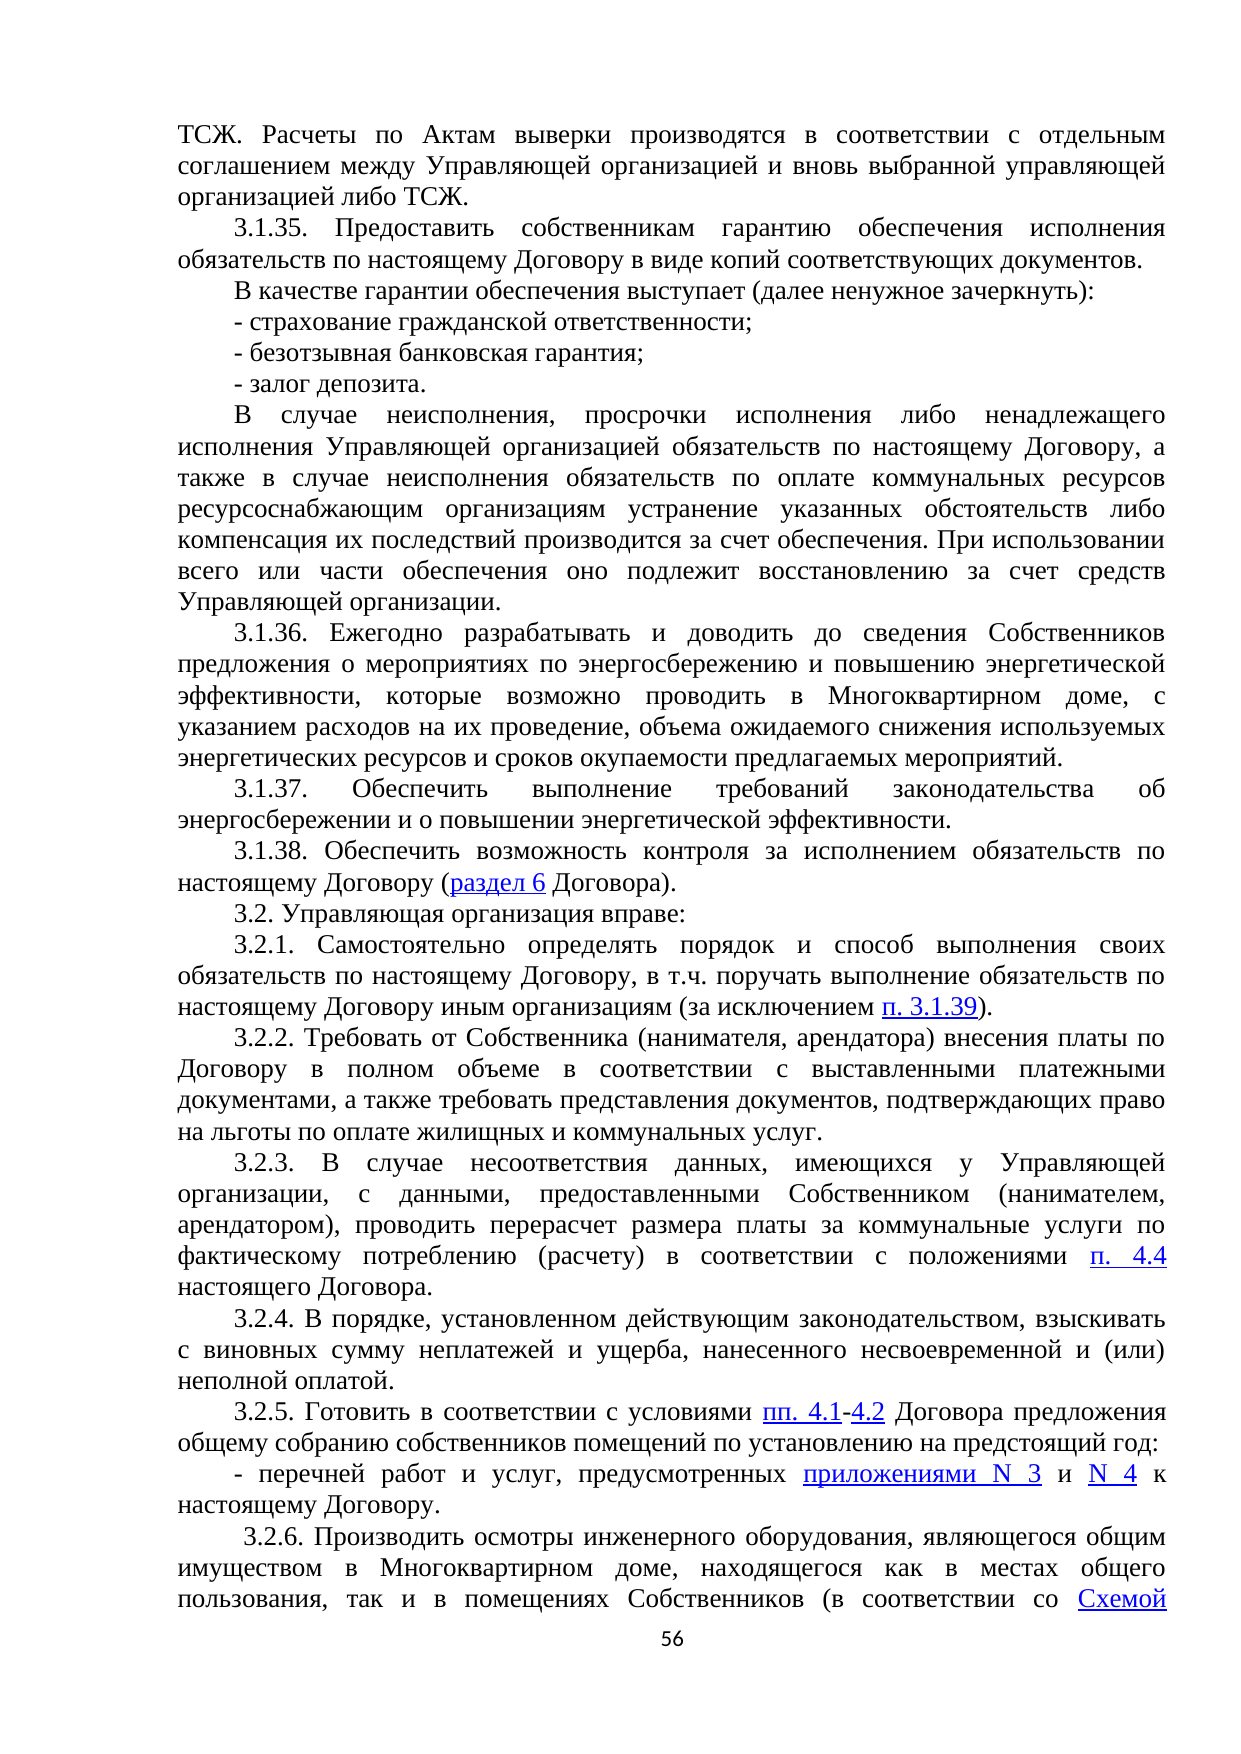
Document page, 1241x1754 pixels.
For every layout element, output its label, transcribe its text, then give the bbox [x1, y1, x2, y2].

text - страхование гражданской ответственности; [177, 305, 1167, 336]
text - перечней работ и услуг, предусмотренных приложениями N 3 и N 4 к настоящему Договору. [177, 1457, 1167, 1520]
text 3.1.38. Обеспечить возможность контроля за исполнением обязательств по настоящему Договору (раздел 6 Договора). [177, 834, 1167, 897]
text 3.2. Управляющая организация вправе: [177, 897, 1167, 928]
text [177, 1520, 1167, 1613]
text 3.2.3. В случае несоответствия данных, имеющихся у Управляющей организации, с данными, предоставленными Собственником (нанимателем, арендатором), проводить перерасчет размера платы за коммунальные услуги по фактическому потреблению (расчету) в соответствии с положениями п. 4.4 настоящего Договора. [177, 1146, 1167, 1302]
text 3.1.35. Предоставить собственникам гарантию обеспечения исполнения обязательств по настоящему Договору в виде копий соответствующих документов. [177, 212, 1167, 274]
text 3.1.37. Обеспечить выполнение требований законодательства об энергосбережении и о повышении энергетической эффективности. [177, 772, 1167, 834]
text 3.2.2. Требовать от Собственника (нанимателя, арендатора) внесения платы по Договору в полном объеме в соответствии с выставленными платежными документами, а также требовать представления документов, подтверждающих право на льготы по оплате жилищных и коммунальных услуг. [177, 1021, 1167, 1146]
text 3.2.4. В порядке, установленном действующим законодательством, взыскивать с виновных сумму неплатежей и ущерба, нанесенного несвоевременной и (или) неполной оплатой. [177, 1302, 1167, 1395]
text - залог депозита. [177, 367, 1167, 398]
text - безотзывная банковская гарантия; [177, 336, 1167, 367]
text В качестве гарантии обеспечения выступает (далее ненужное зачеркнуть): [177, 274, 1167, 305]
text 3.1.36. Ежегодно разрабатывать и доводить до сведения Собственников предложения о мероприятиях по энергосбережению и повышению энергетической эффективности, которые возможно проводить в Многоквартирном доме, с указанием расходов на их проведение, объема ожидаемого снижения используемых энергетических ресурсов и сроков окупаемости предлагаемых мероприятий. [177, 616, 1167, 772]
text В случае неисполнения, просрочки исполнения либо ненадлежащего исполнения Управляющей организацией обязательств по настоящему Договору, а также в случае неисполнения обязательств по оплате коммунальных ресурсов ресурсоснабжающим организациям устранение указанных обстоятельств либо компенсация их последствий производится за счет обеспечения. При использовании всего или части обеспечения оно подлежит восстановлению за счет средств Управляющей организации. [177, 398, 1167, 616]
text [177, 118, 1167, 212]
text 3.2.5. Готовить в соответствии с условиями пп. 4.1-4.2 Договора предложения общему собранию собственников помещений по установлению на предстоящий год: [177, 1395, 1167, 1457]
text 3.2.1. Самостоятельно определять порядок и способ выполнения своих обязательств по настоящему Договору, в т.ч. поручать выполнение обязательств по настоящему Договору иным организациям (за исключением п. 3.1.39). [177, 928, 1167, 1021]
